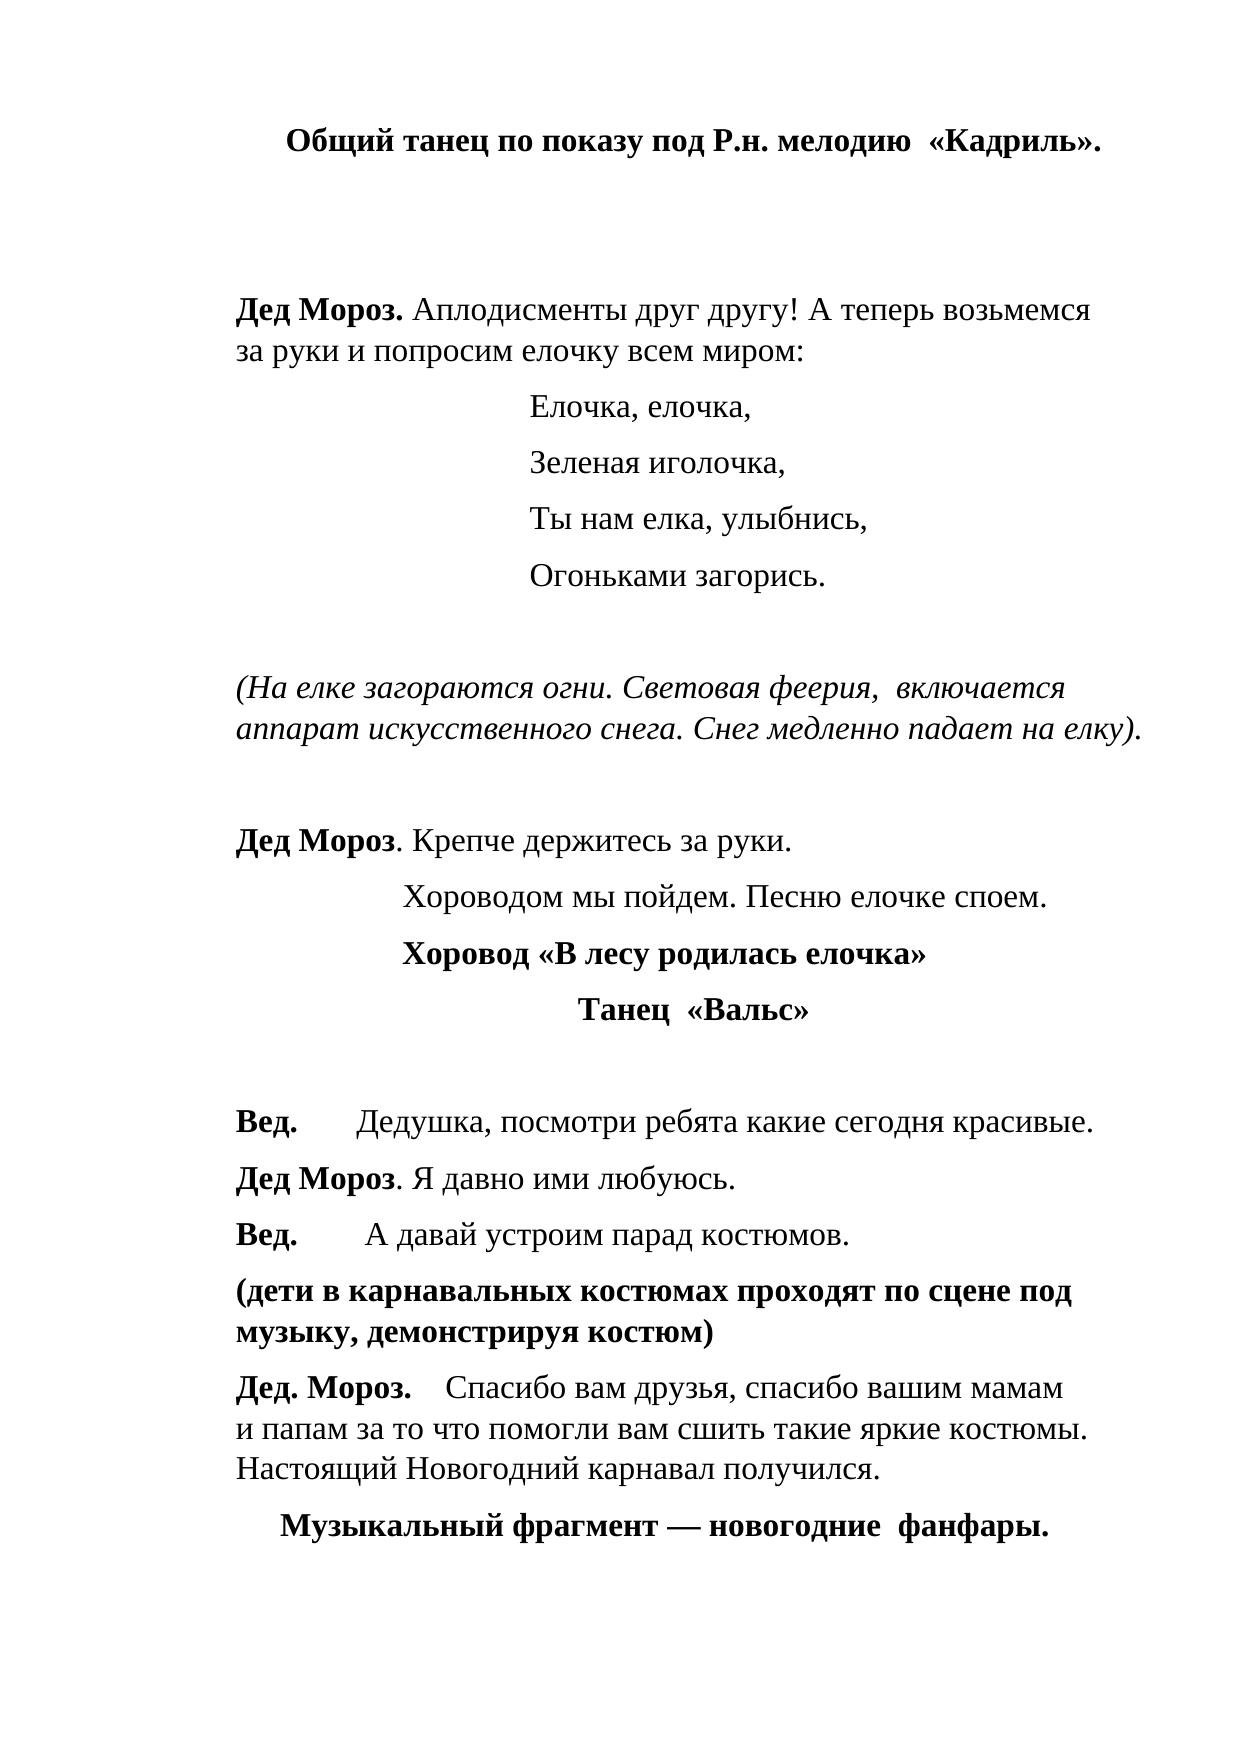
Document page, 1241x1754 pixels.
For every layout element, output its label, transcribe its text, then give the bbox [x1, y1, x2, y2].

text Хороводом мы пойдем. Песню елочке споем. [236, 874, 1152, 915]
text Дед Мороз. Аплодисменты друг другу! А теперь возьмемся за руки и попросим елочку всем миром: [236, 287, 1152, 368]
text Вед. Дедушка, посмотри ребята какие сегодня красивые. [236, 1099, 1152, 1140]
text Дед Мороз. Я давно ими любуюсь. [236, 1156, 1152, 1196]
text Общий танец по показу под Р.н. мелодию «Кадриль». [236, 118, 1152, 159]
text Вед. А давай устроим парад костюмов. [236, 1212, 1152, 1252]
text Ты нам елка, улыбнись, [529, 496, 1152, 537]
text Огоньками загорись. [529, 552, 1152, 593]
text Хоровод «В лесу родилась елочка» [177, 931, 1152, 971]
text Зеленая иголочка, [529, 440, 1152, 481]
text (На елке загораются огни. Световая феерия, включается аппарат искусственного снега. Снег медленно падает на елку). [236, 665, 1152, 746]
text Дед Мороз. Крепче держитесь за руки. [236, 818, 1152, 859]
text Музыкальный фрагмент — новогодние фанфары. [177, 1502, 1152, 1543]
text Танец «Вальс» [236, 987, 1152, 1027]
text (дети в карнавальных костюмах проходят по сцене под музыку, демонстрируя костюм) [236, 1268, 1152, 1349]
text Дед. Мороз. Спасибо вам друзья, спасибо вашим мамам и папам за то что помогли вам сшить такие яркие костюмы. Настоящий Новогодний карнавал получился. [236, 1365, 1152, 1487]
text Елочка, елочка, [529, 384, 1152, 424]
